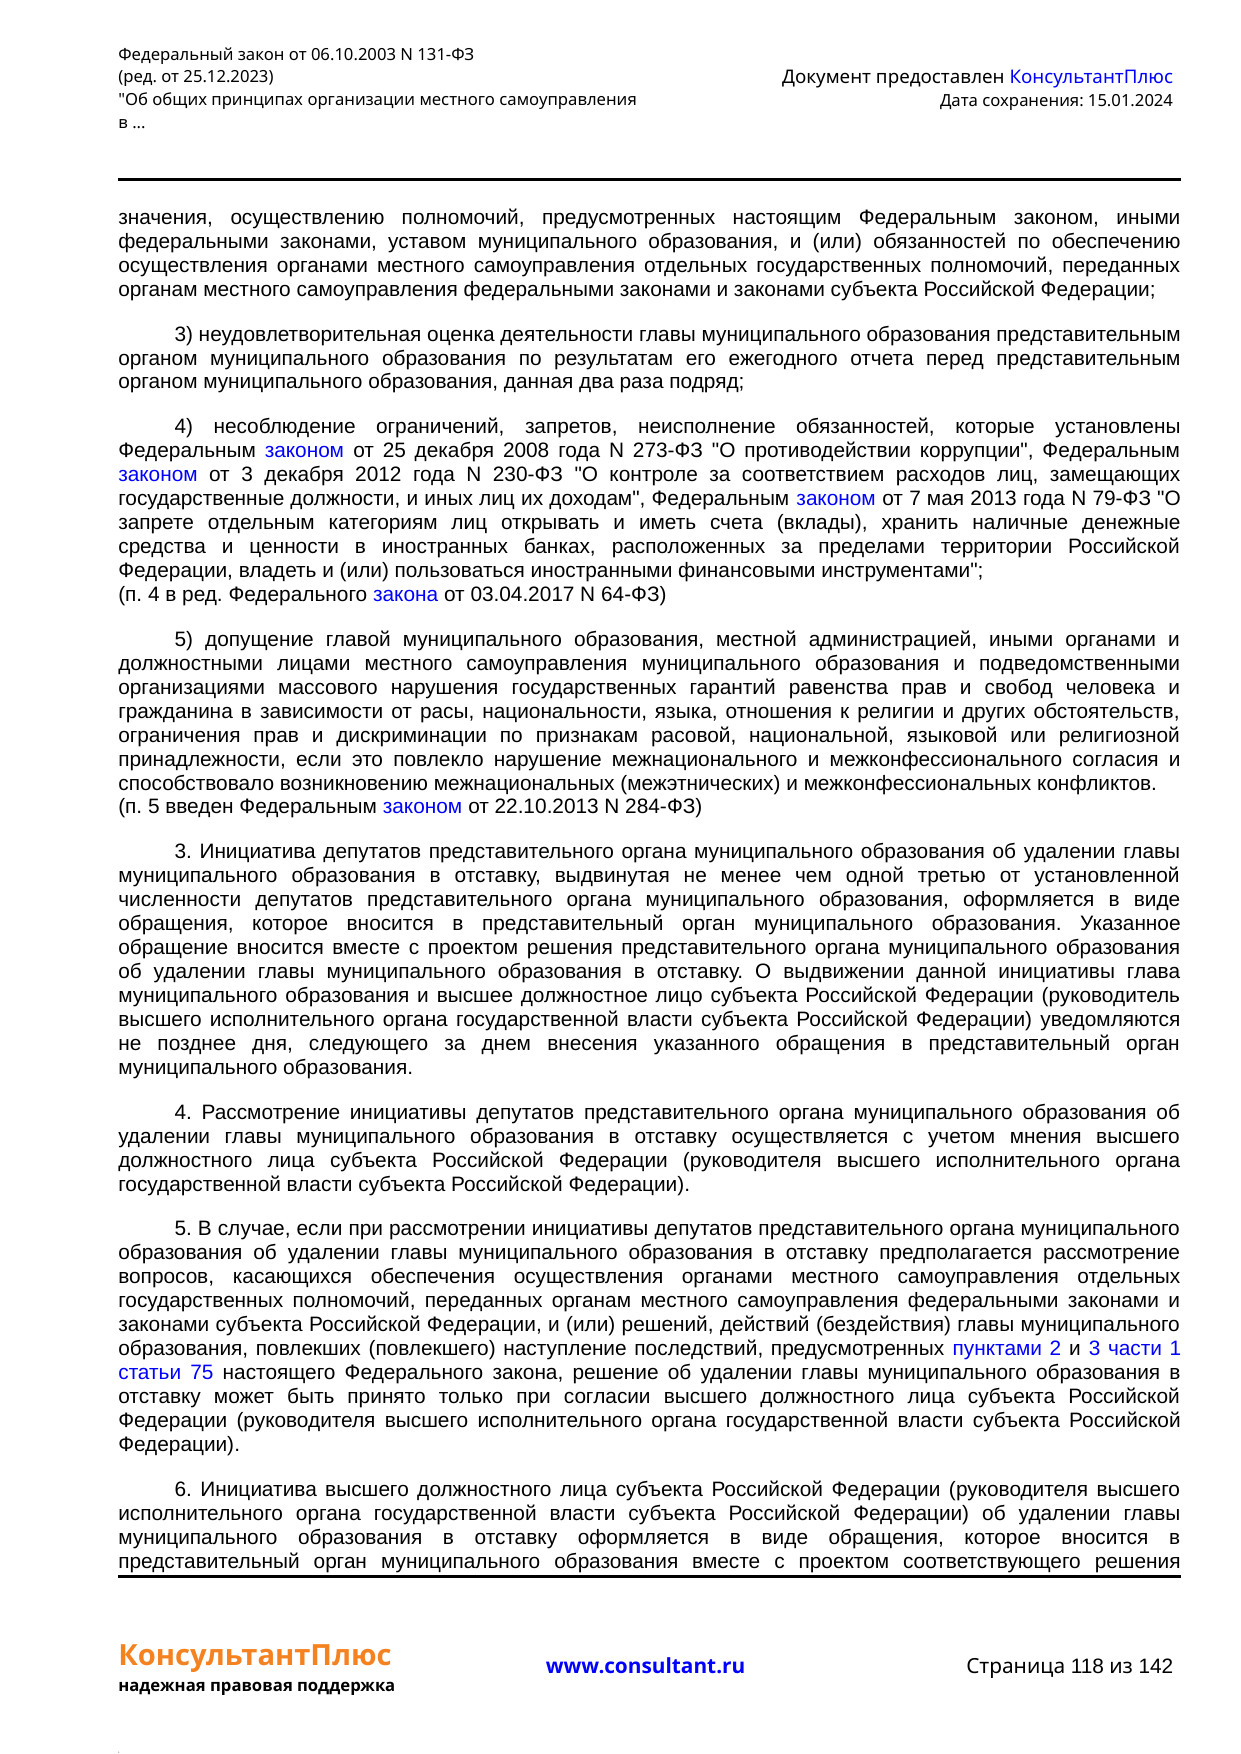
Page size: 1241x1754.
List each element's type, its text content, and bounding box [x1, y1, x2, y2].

text 5) допущение главой муниципального образования, местной администрацией, иными органами и должностными лицами местного самоуправления муниципального образования и подведомственными организациями массового нарушения государственных гарантий равенства прав и свобод человека и гражданина в зависимости от расы, национальности, языка, отношения к религии и других обстоятельств, ограничения прав и дискриминации по признакам расовой, национальной, языковой или религиозной принадлежности, если это повлекло нарушение межнационального и межконфессионального согласия и способствовало возникновению межнациональных (межэтнических) и межконфессиональных конфликтов. [118, 627, 1181, 794]
text (п. 4 в ред. Федерального закона от 03.04.2017 N 64-ФЗ) [118, 582, 1181, 606]
text (п. 5 введен Федеральным законом от 22.10.2013 N 284-ФЗ) [118, 794, 1181, 818]
text 5. В случае, если при рассмотрении инициативы депутатов представительного органа муниципального образования об удалении главы муниципального образования в отставку предполагается рассмотрение вопросов, касающихся обеспечения осуществления органами местного самоуправления отдельных государственных полномочий, переданных органам местного самоуправления федеральными законами и законами субъекта Российской Федерации, и (или) решений, действий (бездействия) главы муниципального образования, повлекших (повлекшего) наступление последствий, предусмотренных пунктами 2 и 3 части 1 статьи 75 настоящего Федерального закона, решение об удалении главы муниципального образования в отставку может быть принято только при согласии высшего должностного лица субъекта Российской Федерации (руководителя высшего исполнительного органа государственной власти субъекта Российской Федерации). [118, 1216, 1181, 1456]
text 4) несоблюдение ограничений, запретов, неисполнение обязанностей, которые установлены Федеральным законом от 25 декабря 2008 года N 273-ФЗ "О противодействии коррупции", Федеральным законом от 3 декабря 2012 года N 230-ФЗ "О контроле за соответствием расходов лиц, замещающих государственные должности, и иных лиц их доходам", Федеральным законом от 7 мая 2013 года N 79-ФЗ "О запрете отдельным категориям лиц открывать и иметь счета (вклады), хранить наличные денежные средства и ценности в иностранных банках, расположенных за пределами территории Российской Федерации, владеть и (или) пользоваться иностранными финансовыми инструментами"; [118, 414, 1181, 582]
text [118, 1477, 1181, 1572]
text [118, 205, 1181, 301]
text 3. Инициатива депутатов представительного органа муниципального образования об удалении главы муниципального образования в отставку, выдвинутая не менее чем одной третью от установленной численности депутатов представительного органа муниципального образования, оформляется в виде обращения, которое вносится в представительный орган муниципального образования. Указанное обращение вносится вместе с проектом решения представительного органа муниципального образования об удалении главы муниципального образования в отставку. О выдвижении данной инициативы глава муниципального образования и высшее должностное лицо субъекта Российской Федерации (руководитель высшего исполнительного органа государственной власти субъекта Российской Федерации) уведомляются не позднее дня, следующего за днем внесения указанного обращения в представительный орган муниципального образования. [118, 839, 1181, 1079]
text 4. Рассмотрение инициативы депутатов представительного органа муниципального образования об удалении главы муниципального образования в отставку осуществляется с учетом мнения высшего должностного лица субъекта Российской Федерации (руководителя высшего исполнительного органа государственной власти субъекта Российской Федерации). [118, 1099, 1181, 1195]
text 3) неудовлетворительная оценка деятельности главы муниципального образования представительным органом муниципального образования по результатам его ежегодного отчета перед представительным органом муниципального образования, данная два раза подряд; [118, 321, 1181, 393]
